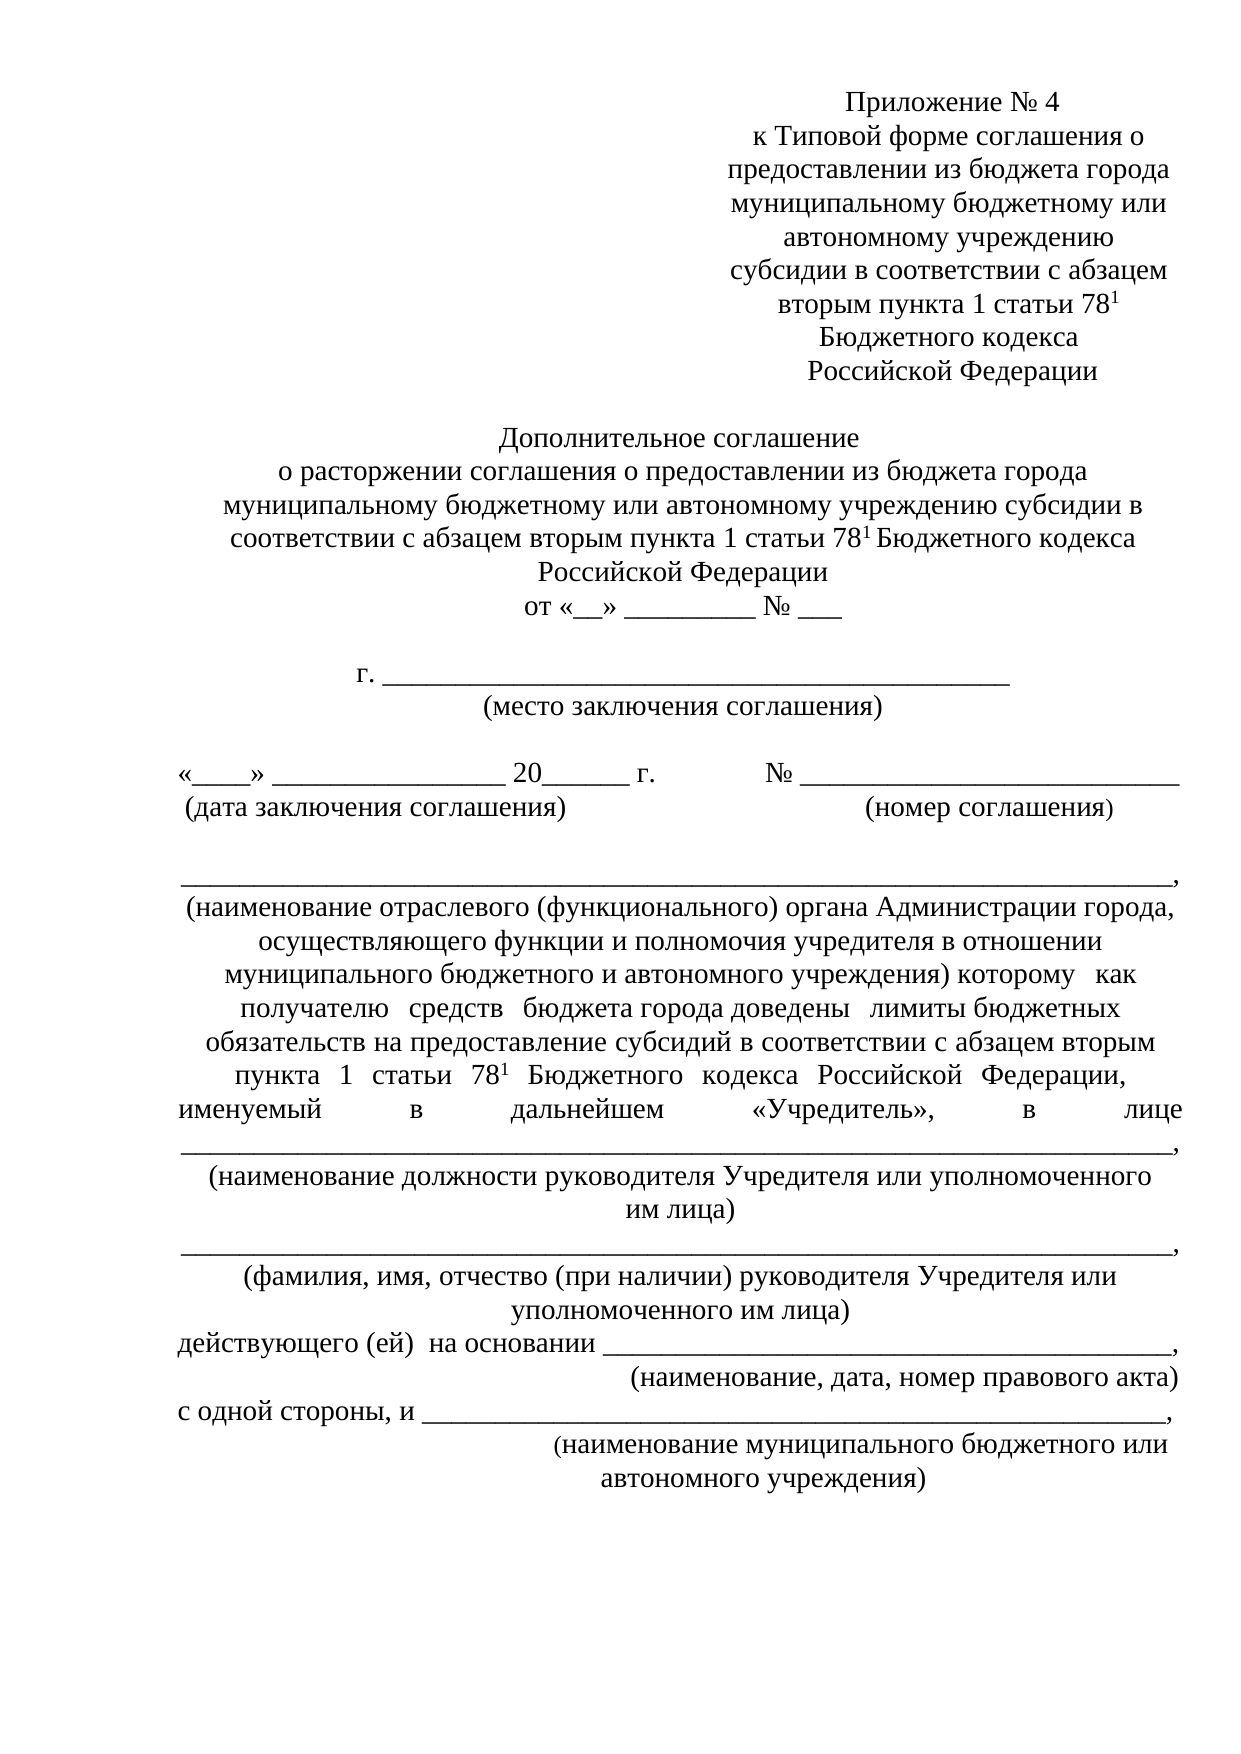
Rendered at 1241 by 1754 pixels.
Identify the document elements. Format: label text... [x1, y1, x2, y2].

text ____________________________________________________________________, (фамилия, имя, отчество (при наличии) руководителя Учредителя или уполномоченного им лица) [177, 1225, 1183, 1326]
text Приложение № 4 [845, 84, 1183, 118]
text с одной стороны, и ___________________________________________________, (наименование муниципального бюджетного или [177, 1393, 1188, 1460]
text ____________________________________________________________________, (наименование отраслевого (функционального) органа Администрации города, осуществляющего функции и полномочия учредителя в отношении муниципального бюджетного и автономного учреждения) которому как получателю средств бюджета города доведены лимиты бюджетных обязательств на предоставление субсидий в соответствии с абзацем вторым пункта 1 статьи 781 Бюджетного кодекса Российской Федерации, именуемый в дальнейшем «Учредитель», в лице ____________________________________________________________________, (наименование должности руководителя Учредителя или уполномоченного им лица) [175, 856, 1186, 1225]
text № __________________________ (номер соглашения) [765, 755, 1187, 822]
text действующего (ей) на основании _______________________________________, (наименование, дата, номер правового акта) [170, 1326, 1179, 1393]
text к Типовой форме соглашения о предоставлении из бюджета города муниципальному бюджетному или автономному учреждению субсидии в соответствии с абзацем вторым пункта 1 статьи 781 Бюджетного кодекса [726, 118, 1171, 353]
text о расторжении соглашения о предоставлении из бюджета города муниципальному бюджетному или автономному учреждению субсидии в соответствии с абзацем вторым пункта 1 статьи 781 Бюджетного кодекса Российской Федерации [211, 453, 1155, 588]
text Дополнительное соглашение [499, 420, 1183, 453]
text «____» ________________ 20______ г. (дата заключения соглашения) [177, 755, 663, 822]
text автономного учреждения) [600, 1460, 1183, 1493]
text Российской Федерации [807, 353, 1183, 386]
text от «__» _________ № ___ [211, 588, 1155, 621]
text г. ___________________________________________ (место заключения соглашения) [352, 655, 1013, 722]
